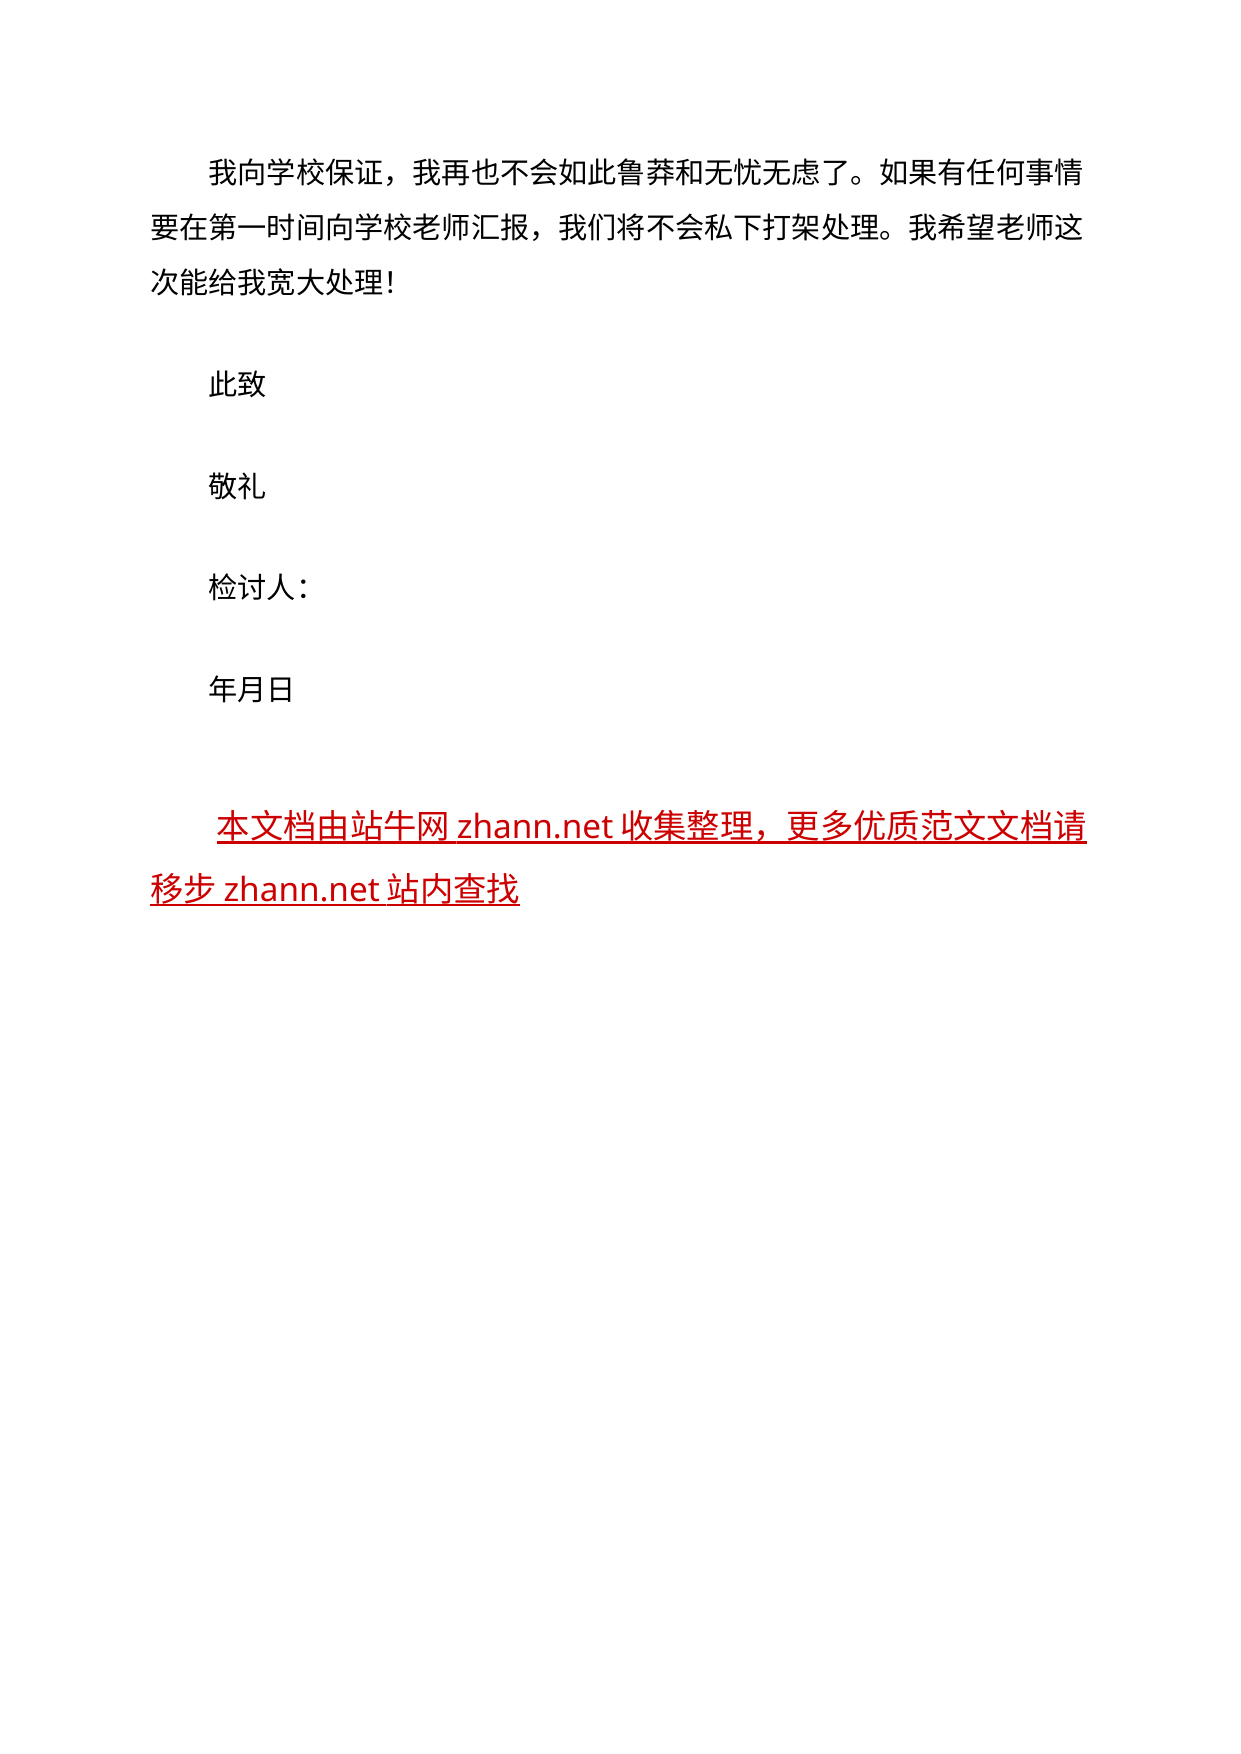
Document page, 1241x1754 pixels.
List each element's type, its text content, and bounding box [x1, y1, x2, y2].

text 我向学校保证，我再也不会如此鲁莽和无忧无虑了。如果有任何事情要在第一时间向学校老师汇报，我们将不会私下打架处理。我希望老师这次能给我宽大处理！ [150, 150, 1090, 302]
text 敬礼 [150, 463, 1090, 506]
text 本文档由站牛网zhann.net收集整理，更多优质范文文档请移步zhann.net站内查找 [150, 800, 1090, 911]
text 此致 [150, 362, 1090, 404]
text 检讨人： [150, 565, 1090, 607]
text 年月日 [150, 667, 1090, 709]
